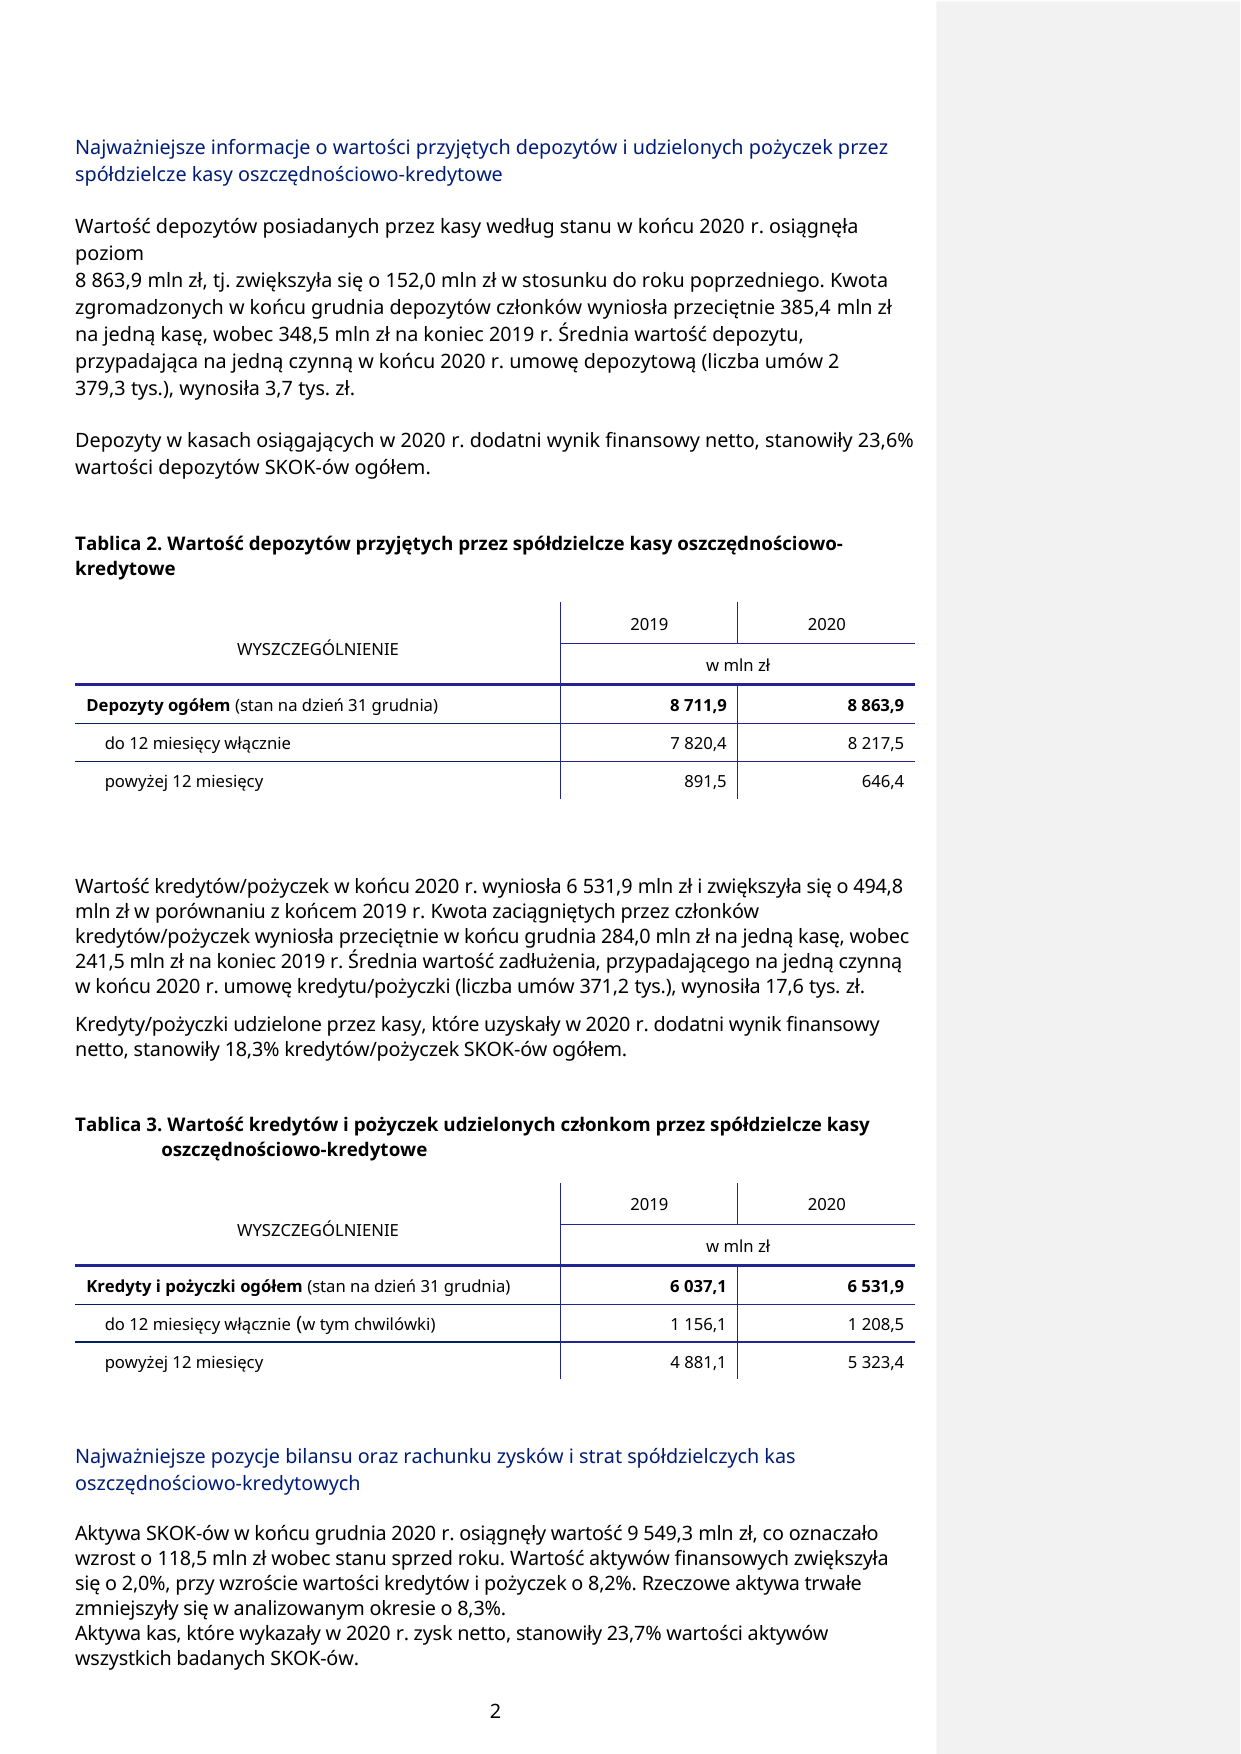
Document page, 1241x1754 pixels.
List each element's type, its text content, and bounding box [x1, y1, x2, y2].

table_cell do 12 miesięcy włącznie [75, 724, 560, 761]
table_header WYSZCZEGÓLNIENIE [75, 602, 560, 683]
subtitle Depozyty w kasach osiągających w 2020 r. dodatni wynik finansowy netto, stanowiły 23,6% wartości depozytów SKOK-ów ogółem. [431, 426, 915, 480]
table_cell 4 881,1 [561, 1343, 737, 1379]
table_cell powyżej 12 miesięcy [75, 762, 560, 798]
table_cell w mln zł [561, 644, 915, 683]
table_cell 1 208,5 [738, 1305, 915, 1341]
table_header 2020 [738, 1183, 915, 1223]
table_cell do 12 miesięcy włącznie (w tym chwilówki) [75, 1305, 560, 1341]
text Wartość kredytów/pożyczek w końcu 2020 r. wyniosła 6 531,9 mln zł i zwiększyła się o 494,8 mln zł w porównaniu z końcem 2019 r. Kwota zaciągniętych przez członków kredytów/pożyczek wyniosła przeciętnie w końcu grudnia 284,0 mln zł na jedną kasę, wobec 241,5 mln zł na koniec 2019 r. Średnia wartość zadłużenia, przypadającego na jedną czynną w końcu 2020 r. umowę kredytu/pożyczki (liczba umów 371,2 tys.), wynosiła 17,6 tys. zł. [75, 848, 915, 998]
table_cell 646,4 [738, 762, 915, 798]
table_cell 5 323,4 [738, 1343, 915, 1379]
table_cell 8 711,9 [561, 686, 737, 723]
table_cell 891,5 [561, 762, 737, 798]
table_cell Depozyty ogółem (stan na dzień 31 grudnia) [75, 686, 560, 723]
subtitle Najważniejsze informacje o wartości przyjętych depozytów i udzielonych pożyczek przez spółdzielcze kasy oszczędnościowo-kredytowe [75, 133, 915, 187]
text Tablica 2. Wartość depozytów przyjętych przez spółdzielcze kasy oszczędnościowo-kredytowe [75, 530, 915, 581]
table_header 2019 [561, 602, 737, 643]
table_cell 1 156,1 [561, 1305, 737, 1341]
text Kredyty/pożyczki udzielone przez kasy, które uzyskały w 2020 r. dodatni wynik finansowy netto, stanowiły 18,3% kredytów/pożyczek SKOK-ów ogółem. [75, 1011, 915, 1061]
table_cell 7 820,4 [561, 724, 737, 761]
table_cell 6 037,1 [561, 1267, 737, 1303]
table_cell powyżej 12 miesięcy [75, 1343, 560, 1379]
table_cell Kredyty i pożyczki ogółem (stan na dzień 31 grudnia) [75, 1267, 560, 1303]
text Aktywa SKOK-ów w końcu grudnia 2020 r. osiągnęły wartość 9 549,3 mln zł, co oznaczało wzrost o 118,5 mln zł wobec stanu sprzed roku. Wartość aktywów finansowych zwiększyła się o 2,0%, przy wzroście wartości kredytów i pożyczek o 8,2%. Rzeczowe aktywa trwałe zmniejszyły się w analizowanym okresie o 8,3%. Aktywa kas, które wykazały w 2020 r. zysk netto, stanowiły 23,7% wartości aktywów wszystkich badanych SKOK-ów. [75, 1521, 915, 1671]
table_cell 6 531,9 [738, 1267, 915, 1303]
table_header 2020 [738, 602, 915, 643]
table_cell w mln zł [561, 1225, 915, 1263]
table_header WYSZCZEGÓLNIENIE [75, 1183, 560, 1263]
table_cell 8 217,5 [738, 724, 915, 761]
table_header 2019 [561, 1183, 737, 1223]
table_cell 8 863,9 [738, 686, 915, 723]
subtitle Wartość depozytów posiadanych przez kasy według stanu w końcu 2020 r. osiągnęła poziom 8 863,9 mln zł, tj. zwiększyła się o 152,0 mln zł w stosunku do roku poprzedniego. Kwota zgromadzonych w końcu grudnia depozytów członków wyniosła przeciętnie 385,4 mln zł na jedną kasę, wobec 348,5 mln zł na koniec 2019 r. Średnia wartość depozytu, przypadająca na jedną czynną w końcu 2020 r. umowę depozytową (liczba umów 2 379,3 tys.), wynosiła 3,7 tys. zł. [75, 212, 915, 401]
subtitle Najważniejsze pozycje bilansu oraz rachunku zysków i strat spółdzielczych kas oszczędnościowo-kredytowych [361, 1442, 915, 1496]
text Tablica 3. Wartość kredytów i pożyczek udzielonych członkom przez spółdzielcze kasy oszczędnościowo-kredytowe [75, 1111, 915, 1162]
